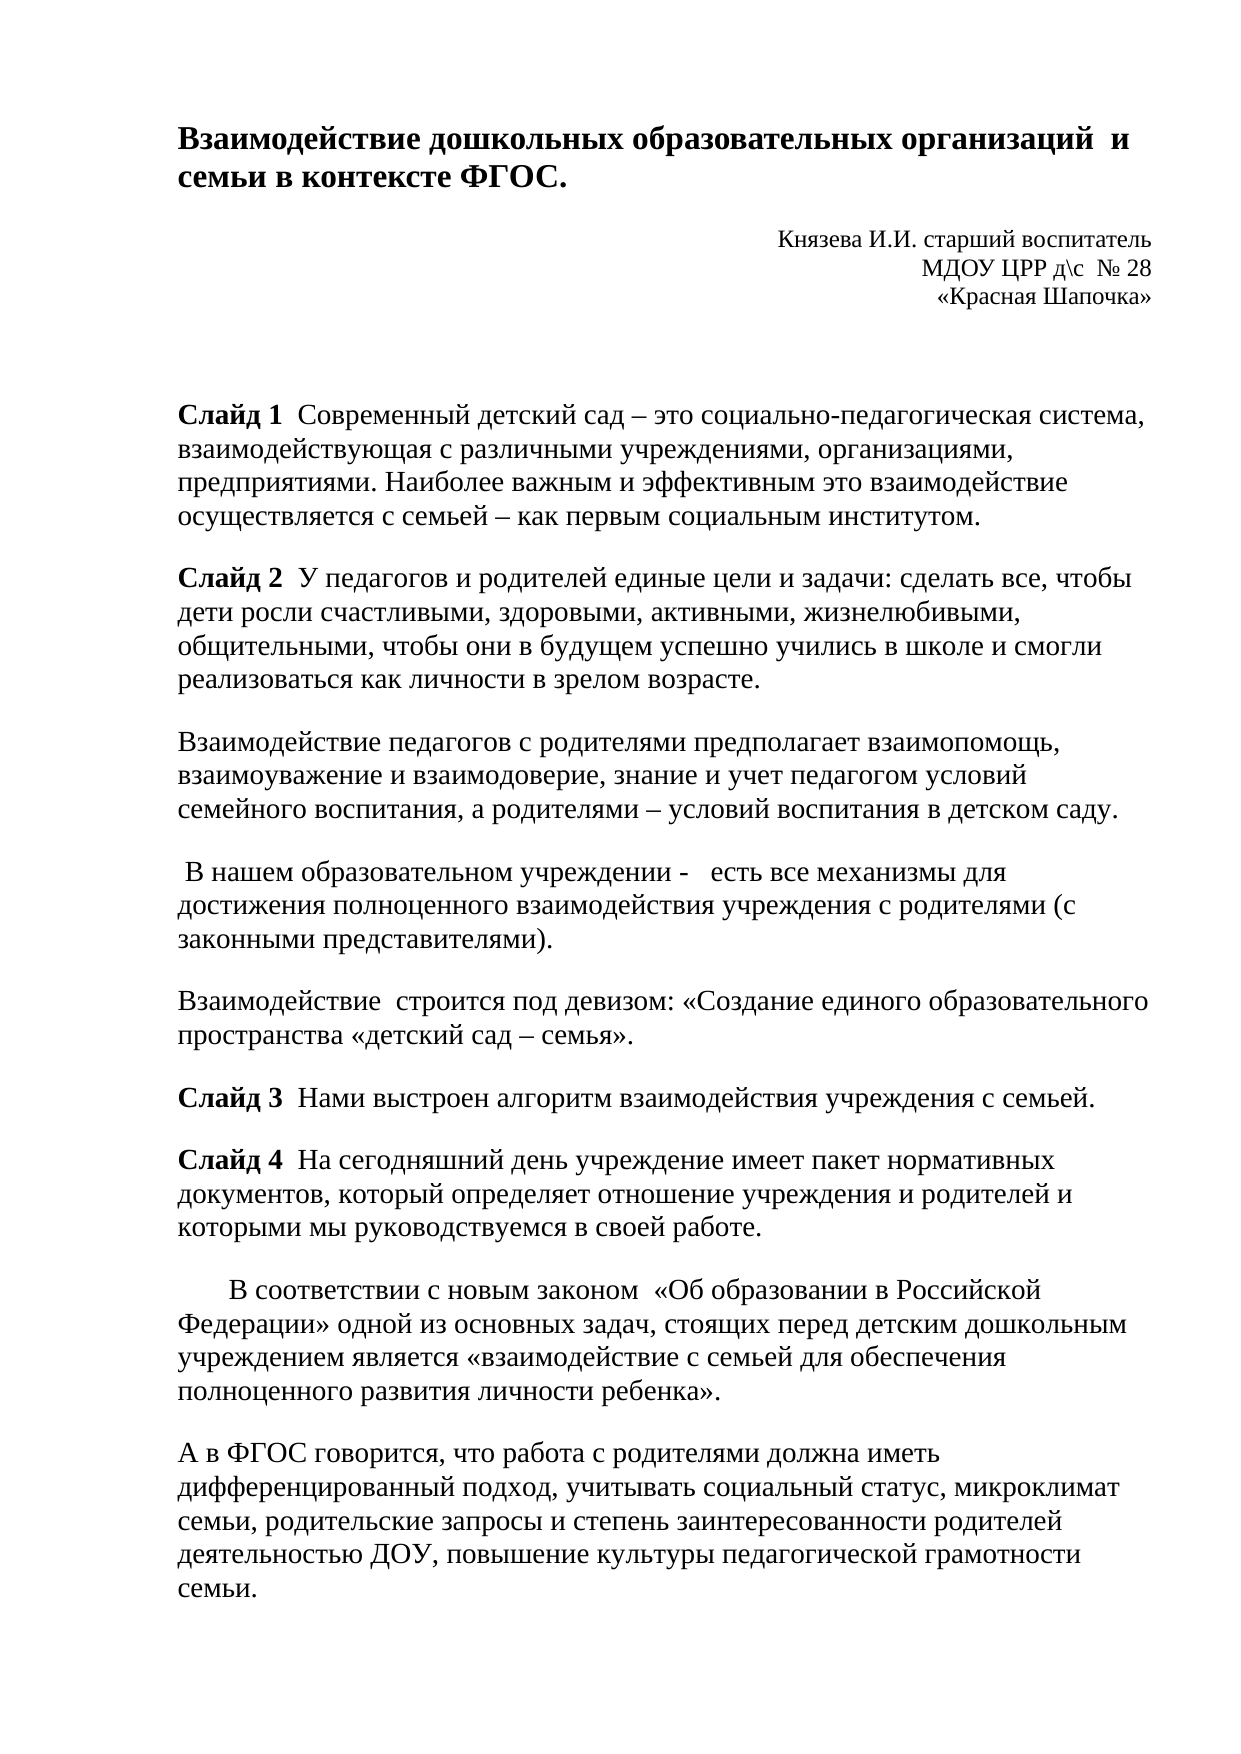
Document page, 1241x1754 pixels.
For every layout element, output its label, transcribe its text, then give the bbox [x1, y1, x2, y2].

text А в ФГОС говорится, что работа с родителями должна иметь дифференцированный подход, учитывать социальный статус, микроклимат семьи, родительские запросы и степень заинтересованности родителей деятельностью ДОУ, повышение культуры педагогической грамотности семьи. [177, 1436, 1152, 1603]
text МДОУ ЦРР д\с № 28 [177, 253, 1152, 281]
text Слайд 2 У педагогов и родителей единые цели и задачи: сделать все, чтобы дети росли счастливыми, здоровыми, активными, жизнелюбивыми, общительными, чтобы они в будущем успешно учились в школе и смогли реализоваться как личности в зрелом возрасте. [177, 561, 1152, 695]
text Взаимодействие педагогов с родителями предполагает взаимопомощь, взаимоуважение и взаимодоверие, знание и учет педагогом условий семейного воспитания, а родителями – условий воспитания в детском саду. [177, 724, 1152, 824]
text Князева И.И. старший воспитатель [177, 224, 1152, 253]
text Слайд 3 Нами выстроен алгоритм взаимодействия учреждения с семьей. [177, 1080, 1152, 1113]
text «Красная Шапочка» [177, 281, 1152, 310]
text Слайд 1 Современный детский сад – это социально-педагогическая система, взаимодействующая с различными учреждениями, организациями, предприятиями. Наиболее важным и эффективным это взаимодействие осуществляется с семьей – как первым социальным институтом. [177, 397, 1152, 531]
text Взаимодействие строится под девизом: «Создание единого образовательного пространства «детский сад – семья». [177, 983, 1152, 1051]
text В нашем образовательном учреждении - есть все механизмы для достижения полноценного взаимодействия учреждения с родителями (с законными представителями). [177, 854, 1152, 954]
text Взаимодействие дошкольных образовательных организаций и семьи в контексте ФГОС. [177, 118, 1152, 195]
text В соответствии с новым законом «Об образовании в Российской Федерации» одной из основных задач, стоящих перед детским дошкольным учреждением является «взаимодействие с семьей для обеспечения полноценного развития личности ребенка». [177, 1272, 1152, 1406]
text Слайд 4 На сегодняшний день учреждение имеет пакет нормативных документов, который определяет отношение учреждения и родителей и которыми мы руководствуемся в своей работе. [177, 1142, 1152, 1243]
